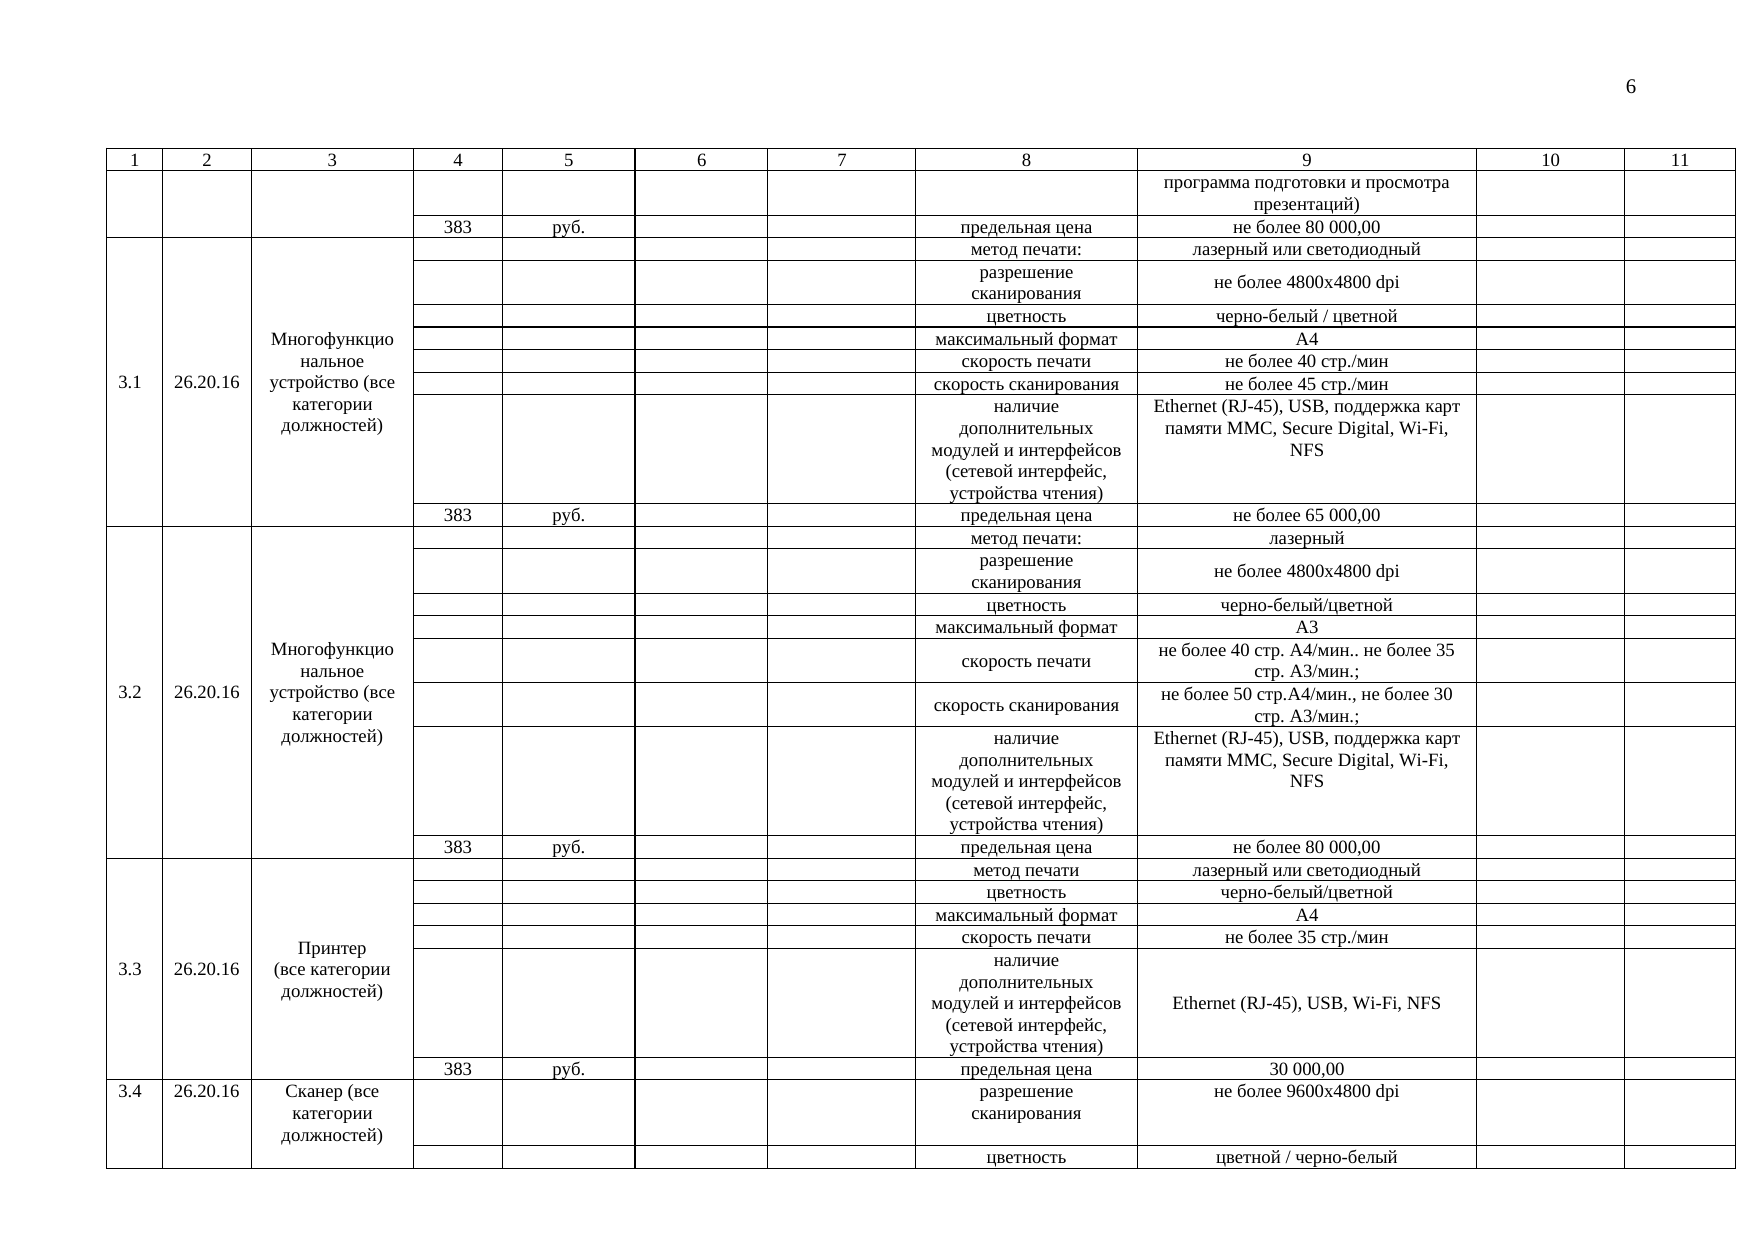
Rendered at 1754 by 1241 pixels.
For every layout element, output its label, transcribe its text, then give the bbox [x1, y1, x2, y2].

table_cell [636, 926, 767, 948]
table_cell [1625, 859, 1735, 880]
table_cell [1625, 904, 1735, 925]
table_cell [1477, 859, 1624, 880]
table_cell [414, 1146, 502, 1168]
table_cell [768, 216, 915, 237]
table_cell [768, 527, 915, 548]
table_cell Многофункцио нальное устройство (все категории должностей) [252, 238, 413, 526]
table_cell Ethernet (RJ-45), USB, Wi-Fi, NFS [1138, 949, 1476, 1057]
table_cell разрешение сканирования [916, 261, 1137, 304]
table_cell не более 40 стр./мин [1138, 350, 1476, 372]
table_cell [1625, 594, 1735, 615]
table_cell [1477, 171, 1624, 214]
table_cell [503, 859, 634, 880]
table_cell 3.2 [107, 527, 162, 857]
table_cell не более 65 000,00 [1138, 504, 1476, 526]
table_cell [768, 639, 915, 682]
table_cell [1625, 373, 1735, 394]
table_cell [414, 527, 502, 548]
table_header 11 [1625, 149, 1735, 170]
table_cell А3 [1138, 616, 1476, 638]
table_cell [768, 727, 915, 835]
table_cell [1477, 616, 1624, 638]
table_cell наличие дополнительных модулей и интерфейсов (сетевой интерфейс, устройства чтения) [916, 727, 1137, 835]
table_cell [414, 616, 502, 638]
table_cell не более 80 000,00 [1138, 216, 1476, 237]
table_header 10 [1477, 149, 1624, 170]
table_cell А4 [1138, 328, 1476, 349]
table_cell черно-белый/цветной [1138, 594, 1476, 615]
table_cell [503, 328, 634, 349]
table_cell [636, 594, 767, 615]
table_cell [1477, 527, 1624, 548]
table_cell руб. [503, 504, 634, 526]
table_cell максимальный формат [916, 616, 1137, 638]
table_cell [503, 639, 634, 682]
table_cell А4 [1138, 904, 1476, 925]
table_header 4 [414, 149, 502, 170]
table_header 2 [163, 149, 251, 170]
table_cell [503, 238, 634, 260]
table_cell не более 4800x4800 dpi [1138, 549, 1476, 592]
table_cell [636, 1058, 767, 1079]
table_cell 3.3 [107, 859, 162, 1079]
table_cell [1625, 238, 1735, 260]
table_cell не более 9600х4800 dpi [1138, 1080, 1476, 1145]
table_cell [916, 171, 1137, 214]
table_cell [768, 1080, 915, 1145]
table_cell [1625, 504, 1735, 526]
table_cell [1477, 639, 1624, 682]
table_cell не более 35 стр./мин [1138, 926, 1476, 948]
table_cell скорость печати [916, 639, 1137, 682]
table_cell [636, 949, 767, 1057]
table_cell [414, 305, 502, 326]
table_cell [503, 171, 634, 214]
table_cell [414, 949, 502, 1057]
table_cell [1625, 527, 1735, 548]
table_cell [1477, 328, 1624, 349]
table_cell [636, 171, 767, 214]
table_cell [503, 305, 634, 326]
table_cell Сканер (все категории должностей) [252, 1080, 413, 1168]
table_cell [503, 594, 634, 615]
table_cell [414, 727, 502, 835]
table_cell скорость сканирования [916, 373, 1137, 394]
table_cell [503, 683, 634, 726]
table_cell [768, 926, 915, 948]
table_cell [636, 328, 767, 349]
table_cell [1625, 926, 1735, 948]
table_cell [768, 549, 915, 592]
table_cell метод печати: [916, 527, 1137, 548]
table_cell [414, 238, 502, 260]
table_cell 26.20.16 [163, 859, 251, 1079]
table_cell [1477, 1058, 1624, 1079]
table_cell [768, 859, 915, 880]
table_cell [1625, 1146, 1735, 1168]
table_cell 26.20.16 [163, 238, 251, 526]
table_cell [1477, 350, 1624, 372]
table_cell [768, 594, 915, 615]
table_cell [1477, 238, 1624, 260]
table_cell [1625, 305, 1735, 326]
table_cell [503, 616, 634, 638]
table_cell [636, 216, 767, 237]
table_cell [1625, 261, 1735, 304]
table_cell [768, 1058, 915, 1079]
table_cell не более 40 стр. А4/мин.. не более 35 стр. А3/мин.; [1138, 639, 1476, 682]
table_cell [636, 1080, 767, 1145]
table_cell скорость сканирования [916, 683, 1137, 726]
table_cell Многофункцио нальное устройство (все категории должностей) [252, 527, 413, 857]
table_cell [768, 616, 915, 638]
table_header 6 [636, 149, 767, 170]
table_cell [414, 395, 502, 503]
table_cell [503, 949, 634, 1057]
table_header 3 [252, 149, 413, 170]
table_cell [414, 373, 502, 394]
table_cell разрешение сканирования [916, 549, 1137, 592]
table_cell [414, 594, 502, 615]
table_cell [414, 549, 502, 592]
table_cell [1477, 1080, 1624, 1145]
table_cell [1477, 881, 1624, 903]
table_cell [414, 1080, 502, 1145]
table_cell 30 000,00 [1138, 1058, 1476, 1079]
table_cell [503, 1080, 634, 1145]
table_cell [1477, 683, 1624, 726]
table_cell Принтер (все категории должностей) [252, 859, 413, 1079]
table_cell [768, 683, 915, 726]
table_cell [503, 373, 634, 394]
table_cell [1625, 328, 1735, 349]
table_cell [768, 1146, 915, 1168]
table_cell [636, 1146, 767, 1168]
table_cell скорость печати [916, 350, 1137, 372]
table_cell [414, 261, 502, 304]
table_cell предельная цена [916, 216, 1137, 237]
table_cell [636, 305, 767, 326]
table_cell [768, 238, 915, 260]
table_cell [1477, 373, 1624, 394]
table_cell [636, 904, 767, 925]
table_cell [768, 305, 915, 326]
table_cell 383 [414, 216, 502, 237]
table_cell максимальный формат [916, 904, 1137, 925]
table_cell [768, 261, 915, 304]
table_cell [503, 1146, 634, 1168]
table_cell [1477, 305, 1624, 326]
table_cell Ethernet (RJ-45), USB, поддержка карт памяти MMC, Secure Digital, Wi-Fi, NFS [1138, 727, 1476, 835]
table_cell [1625, 1058, 1735, 1079]
table_cell предельная цена [916, 836, 1137, 857]
table_cell [503, 527, 634, 548]
table_cell [1477, 1146, 1624, 1168]
table_cell [768, 904, 915, 925]
table_cell [1625, 836, 1735, 857]
table_cell [503, 395, 634, 503]
table_header 8 [916, 149, 1137, 170]
table_cell [636, 238, 767, 260]
table_cell [503, 926, 634, 948]
table_cell не более 80 000,00 [1138, 836, 1476, 857]
table_cell руб. [503, 1058, 634, 1079]
table_cell [636, 504, 767, 526]
table_cell черно-белый/цветной [1138, 881, 1476, 903]
table_cell метод печати: [916, 238, 1137, 260]
table_cell [1625, 549, 1735, 592]
table_cell [1477, 504, 1624, 526]
table_cell [1477, 926, 1624, 948]
table_cell [768, 836, 915, 857]
table_cell [636, 836, 767, 857]
table_cell максимальный формат [916, 328, 1137, 349]
table_cell цветность [916, 1146, 1137, 1168]
table_cell Ethernet (RJ-45), USB, поддержка карт памяти MMC, Secure Digital, Wi-Fi, NFS [1138, 395, 1476, 503]
table_cell [1625, 881, 1735, 903]
table_cell [503, 881, 634, 903]
table_cell [768, 171, 915, 214]
table_cell наличие дополнительных модулей и интерфейсов (сетевой интерфейс, устройства чтения) [916, 395, 1137, 503]
table_cell [768, 881, 915, 903]
table_cell не более 45 стр./мин [1138, 373, 1476, 394]
table_cell [1625, 616, 1735, 638]
table_cell [1625, 350, 1735, 372]
table_cell руб. [503, 836, 634, 857]
table_header 7 [768, 149, 915, 170]
table_cell [1477, 727, 1624, 835]
table_cell [503, 261, 634, 304]
table_cell [1625, 683, 1735, 726]
table_header 9 [1138, 149, 1476, 170]
table_cell [414, 328, 502, 349]
table_cell [414, 350, 502, 372]
table_cell [1477, 216, 1624, 237]
table_cell [636, 859, 767, 880]
table_cell [768, 373, 915, 394]
table_cell [636, 373, 767, 394]
table_cell не более 50 стр.А4/мин., не более 30 стр. А3/мин.; [1138, 683, 1476, 726]
table_cell [1625, 171, 1735, 214]
table_cell [1477, 836, 1624, 857]
table_cell [1477, 594, 1624, 615]
table_cell лазерный или светодиодный [1138, 238, 1476, 260]
table_cell лазерный [1138, 527, 1476, 548]
table_cell предельная цена [916, 1058, 1137, 1079]
table_cell [414, 904, 502, 925]
table_cell [1625, 949, 1735, 1057]
table_cell [503, 727, 634, 835]
table_cell [768, 395, 915, 503]
table_cell [636, 527, 767, 548]
table_cell [1625, 1080, 1735, 1145]
table_cell 26.20.16 [163, 1080, 251, 1168]
table_cell [1625, 727, 1735, 835]
table_header 1 [107, 149, 162, 170]
table_cell [636, 395, 767, 503]
table_cell черно-белый / цветной [1138, 305, 1476, 326]
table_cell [1138, 171, 1476, 214]
table_cell цветность [916, 594, 1137, 615]
table_cell [636, 549, 767, 592]
table_cell [1477, 261, 1624, 304]
table_cell [414, 639, 502, 682]
table_cell [503, 904, 634, 925]
table_cell [1625, 216, 1735, 237]
table_cell [768, 949, 915, 1057]
table_cell [1625, 639, 1735, 682]
table_cell 26.20.16 [163, 527, 251, 857]
table_cell цветной / черно-белый [1138, 1146, 1476, 1168]
table_cell 383 [414, 504, 502, 526]
table_cell цветность [916, 305, 1137, 326]
table_cell скорость печати [916, 926, 1137, 948]
table_cell [636, 261, 767, 304]
table_cell предельная цена [916, 504, 1137, 526]
table_cell 383 [414, 1058, 502, 1079]
table_cell [1477, 904, 1624, 925]
table_cell лазерный или светодиодный [1138, 859, 1476, 880]
table_cell [503, 549, 634, 592]
table_cell [636, 350, 767, 372]
table_cell [414, 171, 502, 214]
table_cell [768, 504, 915, 526]
table_cell наличие дополнительных модулей и интерфейсов (сетевой интерфейс, устройства чтения) [916, 949, 1137, 1057]
table_cell [414, 683, 502, 726]
table_cell 383 [414, 836, 502, 857]
table_cell цветность [916, 881, 1137, 903]
table_cell [636, 683, 767, 726]
table_cell руб. [503, 216, 634, 237]
table_cell [636, 639, 767, 682]
table_cell [1477, 549, 1624, 592]
table_cell [636, 881, 767, 903]
table_cell разрешение сканирования [916, 1080, 1137, 1145]
table_cell [503, 350, 634, 372]
table_cell [414, 881, 502, 903]
table_cell [768, 350, 915, 372]
table_cell [1477, 395, 1624, 503]
table_cell 3.4 [107, 1080, 162, 1168]
table_cell 3.1 [107, 238, 162, 526]
table_cell [636, 727, 767, 835]
table_cell не более 4800x4800 dpi [1138, 261, 1476, 304]
table_header 5 [503, 149, 634, 170]
table_cell [414, 859, 502, 880]
table_cell [1477, 949, 1624, 1057]
table_cell метод печати [916, 859, 1137, 880]
table_cell [1625, 395, 1735, 503]
table_cell [636, 616, 767, 638]
table_cell [414, 926, 502, 948]
table_cell [768, 328, 915, 349]
